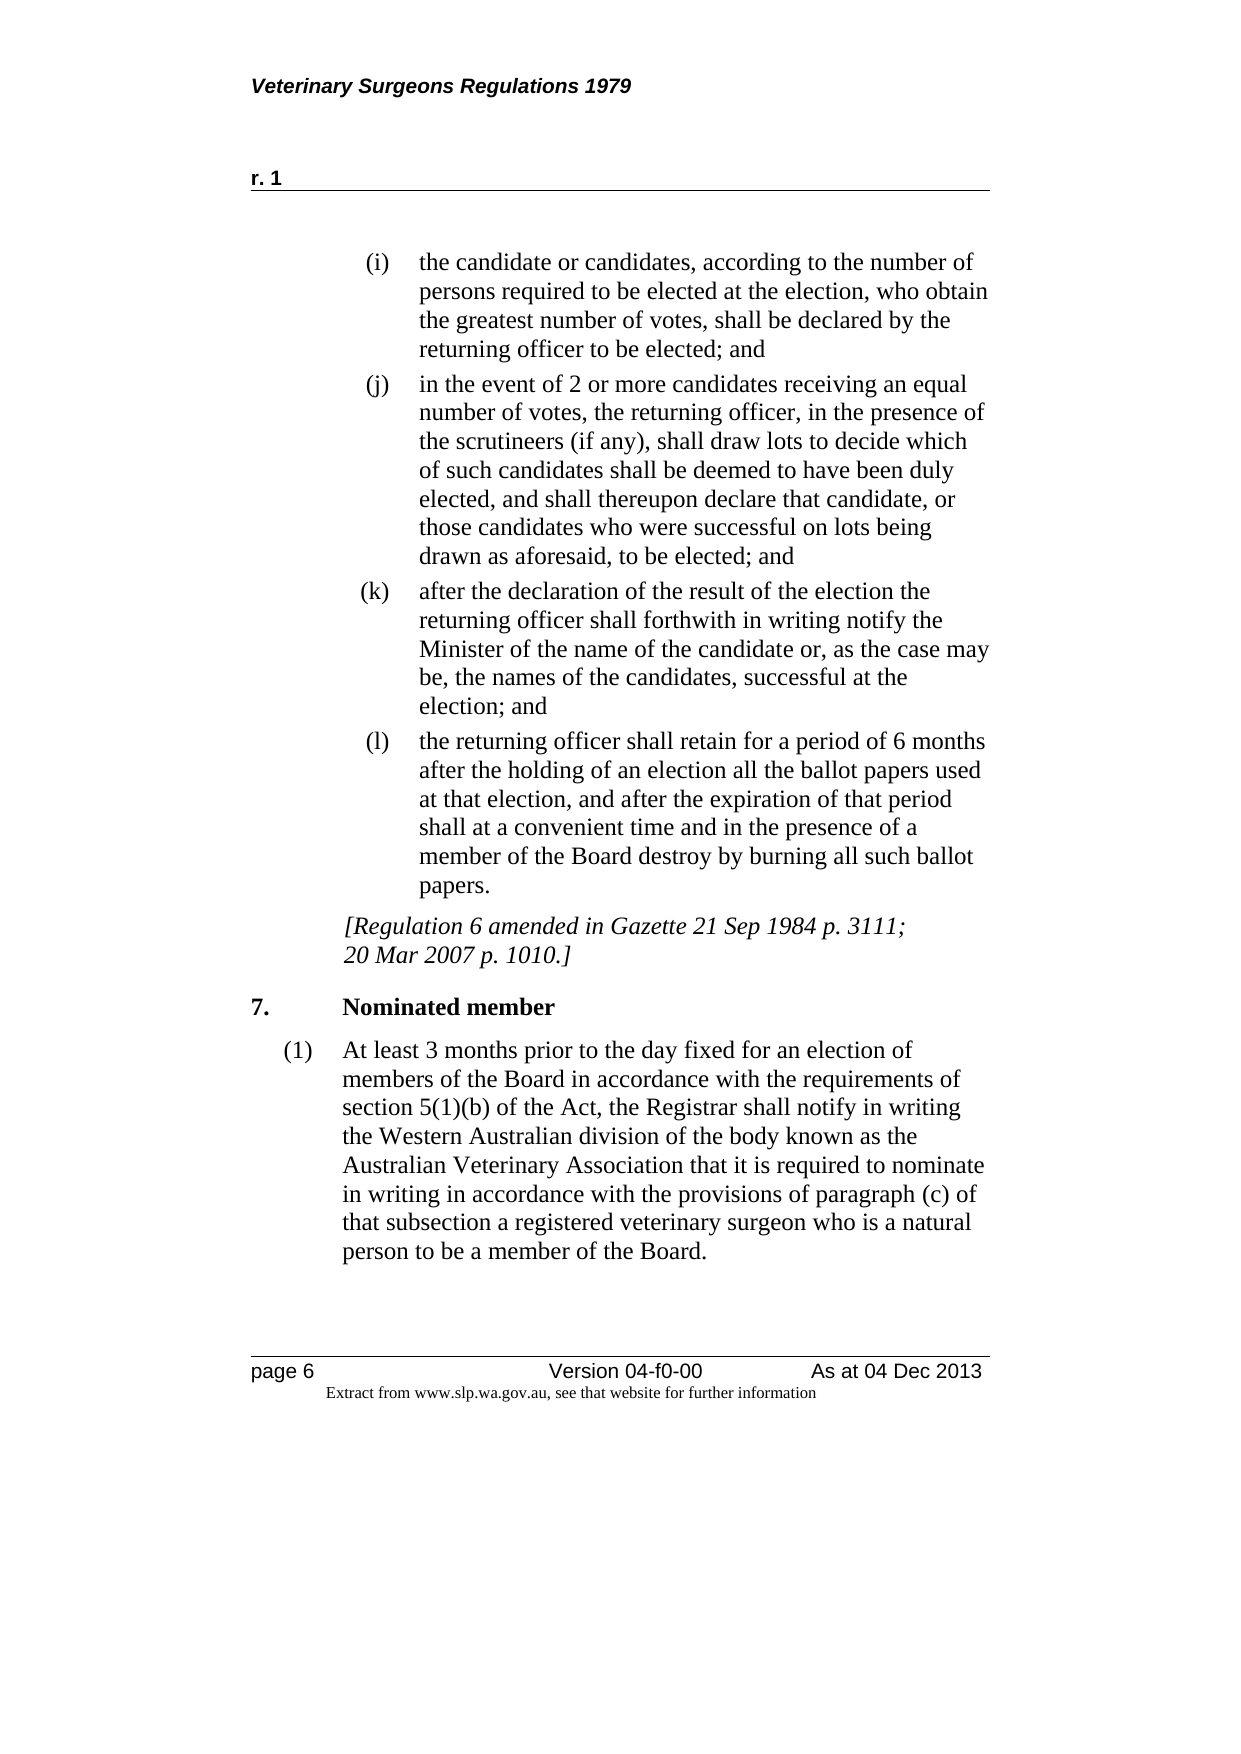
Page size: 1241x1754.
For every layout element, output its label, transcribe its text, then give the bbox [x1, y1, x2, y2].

text [Regulation 6 amended in Gazette 21 Sep 1984 p. 3111; 20 Mar 2007 p. 1010.] [251, 911, 990, 969]
text (1) At least 3 months prior to the day fixed for an election of members of the Board in accordance with the requirements of section 5(1)(b) of the Act, the Registrar shall notify in writing the Western Australian division of the body known as the Australian Veterinary Association that it is required to nominate in writing in accordance with the provisions of paragraph (c) of that subsection a registered veterinary surgeon who is a natural person to be a member of the Board. [251, 1035, 990, 1265]
text (i) the candidate or candidates, according to the number of persons required to be elected at the election, who obtain the greatest number of votes, shall be declared by the returning officer to be elected; and [251, 247, 990, 362]
subtitle 7. Nominated member [251, 992, 990, 1020]
text (k) after the declaration of the result of the election the returning officer shall forthwith in writing notify the Minister of the name of the candidate or, as the case may be, the names of the candidates, successful at the election; and [251, 576, 990, 720]
text (l) the returning officer shall retain for a period of 6 months after the holding of an election all the ballot papers used at that election, and after the expiration of that period shall at a convenient time and in the presence of a member of the Board destroy by burning all such ballot papers. [251, 726, 990, 899]
text (j) in the event of 2 or more candidates receiving an equal number of votes, the returning officer, in the presence of the scrutineers (if any), shall draw lots to decide which of such candidates shall be deemed to have been duly elected, and shall thereupon declare that candidate, or those candidates who were successful on lots being drawn as aforesaid, to be elected; and [251, 369, 990, 570]
